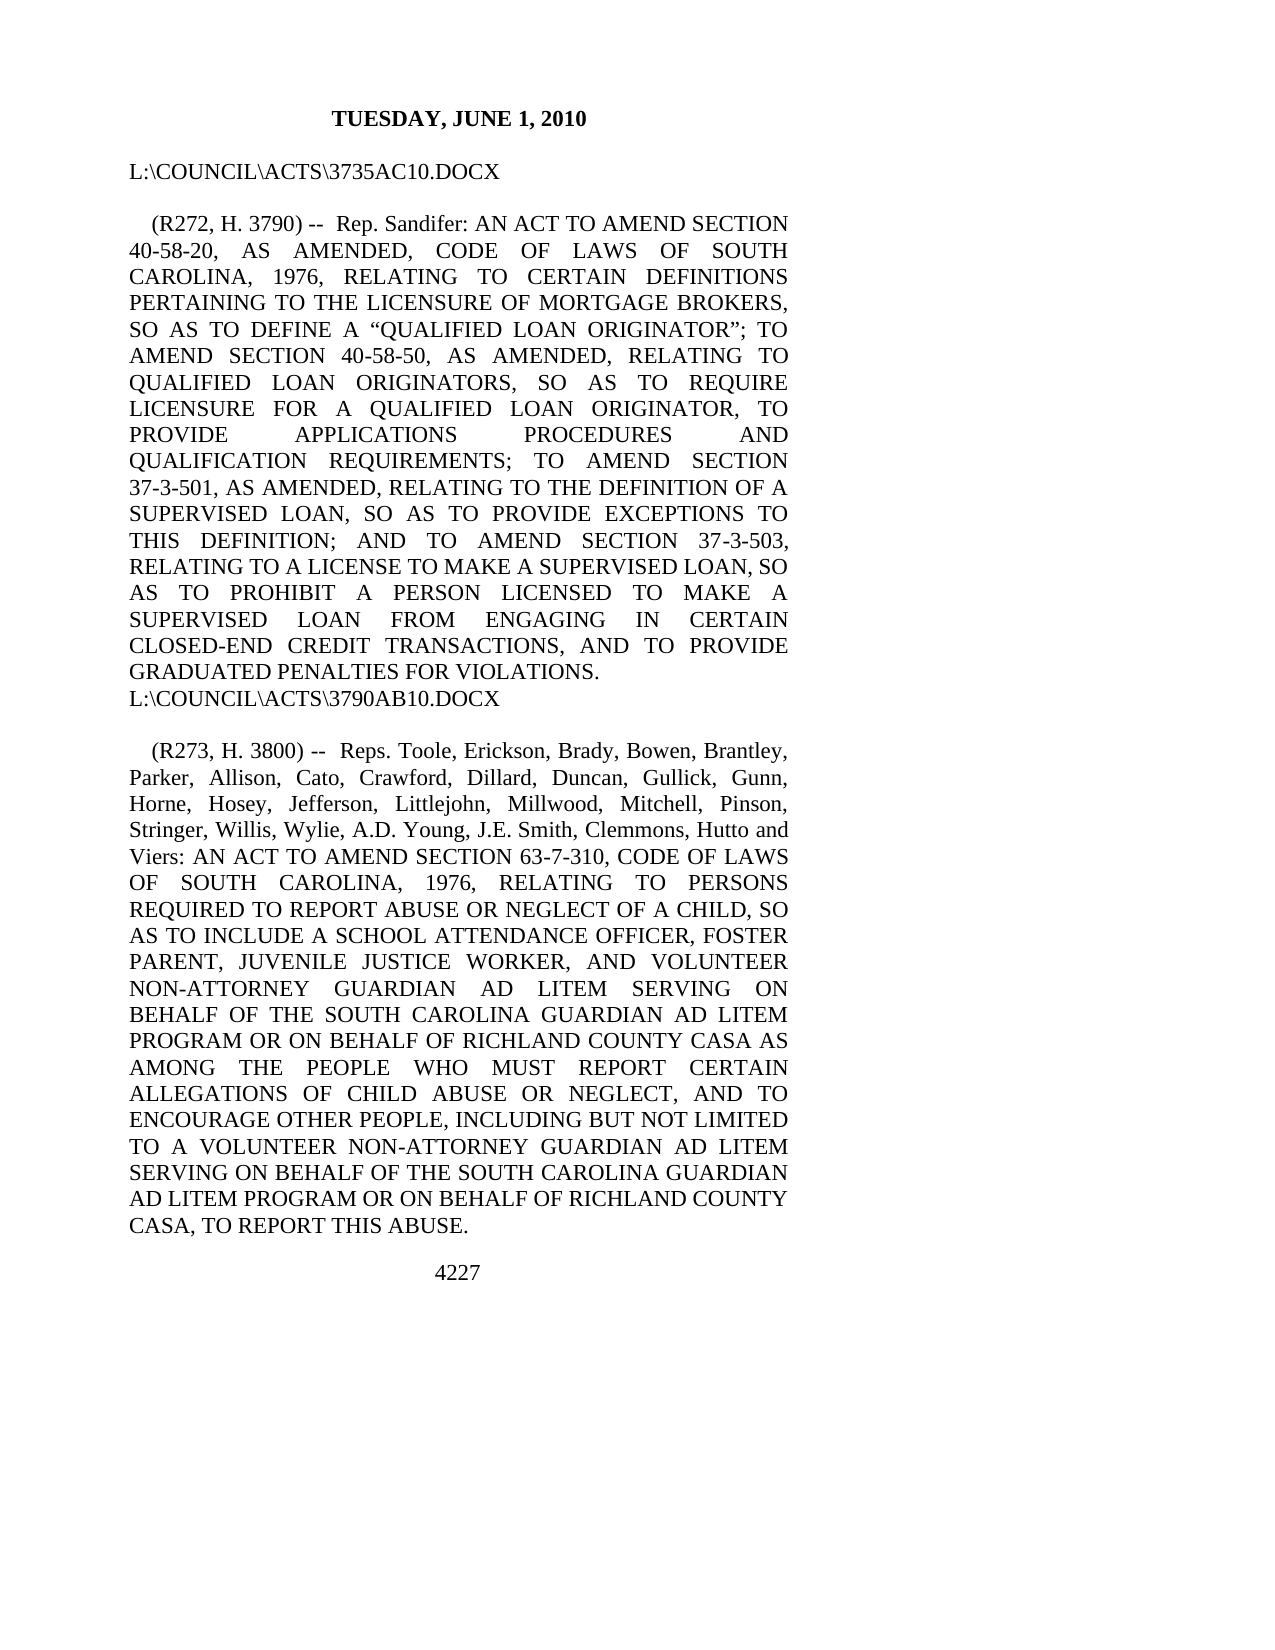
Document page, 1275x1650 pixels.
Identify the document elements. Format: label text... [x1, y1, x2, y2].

text L:\COUNCIL\ACTS\3735AC10.DOCX [129, 158, 789, 184]
text L:\COUNCIL\ACTS\3790AB10.DOCX [129, 685, 789, 711]
text (R272, H. 3790) -- Rep. Sandifer: AN ACT TO AMEND SECTION 40-58-20, AS AMENDED, CODE OF LAWS OF SOUTH CAROLINA, 1976, RELATING TO CERTAIN DEFINITIONS PERTAINING TO THE LICENSURE OF MORTGAGE BROKERS, SO AS TO DEFINE A “QUALIFIED LOAN ORIGINATOR”; TO AMEND SECTION 40-58-50, AS AMENDED, RELATING TO QUALIFIED LOAN ORIGINATORS, SO AS TO REQUIRE LICENSURE FOR A QUALIFIED LOAN ORIGINATOR, TO PROVIDE APPLICATIONS PROCEDURES AND QUALIFICATION REQUIREMENTS; TO AMEND SECTION 37-3-501, AS AMENDED, RELATING TO THE DEFINITION OF A SUPERVISED LOAN, SO AS TO PROVIDE EXCEPTIONS TO THIS DEFINITION; AND TO AMEND SECTION 37-3-503, RELATING TO A LICENSE TO MAKE A SUPERVISED LOAN, SO AS TO PROHIBIT A PERSON LICENSED TO MAKE A SUPERVISED LOAN FROM ENGAGING IN CERTAIN CLOSED-END CREDIT TRANSACTIONS, AND TO PROVIDE GRADUATED PENALTIES FOR VIOLATIONS. [129, 210, 789, 685]
text (R273, H. 3800) -- Reps. Toole, Erickson, Brady, Bowen, Brantley, Parker, Allison, Cato, Crawford, Dillard, Duncan, Gullick, Gunn, Horne, Hosey, Jefferson, Littlejohn, Millwood, Mitchell, Pinson, Stringer, Willis, Wylie, A.D. Young, J.E. Smith, Clemmons, Hutto and Viers: AN ACT TO AMEND SECTION 63-7-310, CODE OF LAWS OF SOUTH CAROLINA, 1976, RELATING TO PERSONS REQUIRED TO REPORT ABUSE OR NEGLECT OF A CHILD, SO AS TO INCLUDE A SCHOOL ATTENDANCE OFFICER, FOSTER PARENT, JUVENILE JUSTICE WORKER, AND VOLUNTEER NON-ATTORNEY GUARDIAN AD LITEM SERVING ON BEHALF OF THE SOUTH CAROLINA GUARDIAN AD LITEM PROGRAM OR ON BEHALF OF RICHLAND COUNTY CASA AS AMONG THE PEOPLE WHO MUST REPORT CERTAIN ALLEGATIONS OF CHILD ABUSE OR NEGLECT, AND TO ENCOURAGE OTHER PEOPLE, INCLUDING BUT NOT LIMITED TO A VOLUNTEER NON-ATTORNEY GUARDIAN AD LITEM SERVING ON BEHALF OF THE SOUTH CAROLINA GUARDIAN AD LITEM PROGRAM OR ON BEHALF OF RICHLAND COUNTY CASA, TO REPORT THIS ABUSE. [129, 737, 789, 1238]
